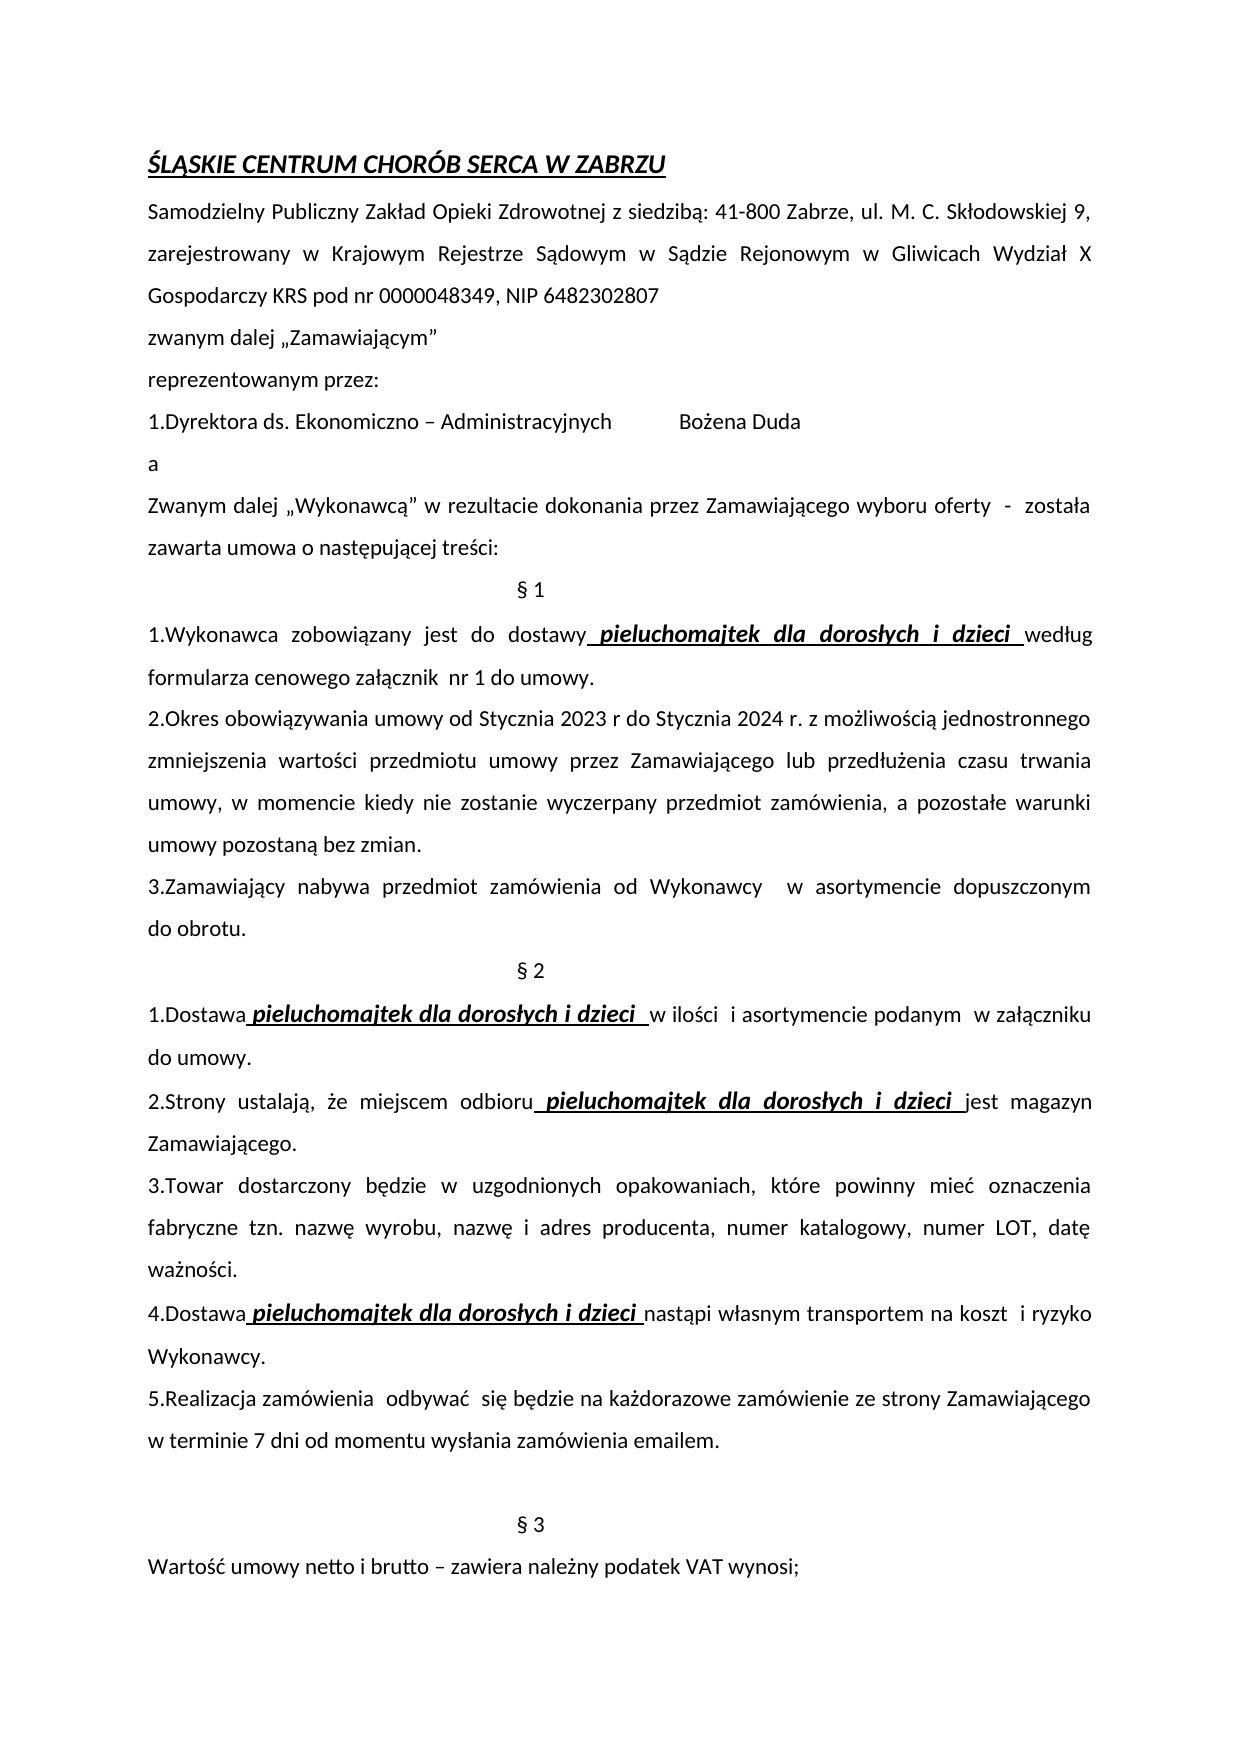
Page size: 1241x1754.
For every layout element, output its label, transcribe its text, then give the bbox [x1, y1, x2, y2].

text § 3 [148, 1510, 1093, 1538]
text § 2 [148, 956, 1093, 984]
text § 1 [148, 575, 1093, 603]
text ŚLĄSKIE CENTRUM CHORÓB SERCA W ZABRZU [148, 148, 1093, 181]
text 4.Dostawa pieluchomajtek dla dorosłych i dzieci nastąpi własnym transportem na koszt i ryzyko Wykonawcy. [148, 1297, 1093, 1370]
text 2.Strony ustalają, że miejscem odbioru pieluchomajtek dla dorosłych i dzieci jest magazyn Zamawiającego. [148, 1085, 1093, 1157]
text Zwanym dalej „Wykonawcą” w rezultacie dokonania przez Zamawiającego wyboru oferty - została zawarta umowa o następującej treści: [148, 491, 1093, 561]
text a [148, 449, 1093, 477]
text 1.Dyrektora ds. Ekonomiczno – Administracyjnych Bożena Duda [148, 407, 1093, 435]
text 2.Okres obowiązywania umowy od Stycznia 2023 r do Stycznia 2024 r. z możliwością jednostronnego zmniejszenia wartości przedmiotu umowy przez Zamawiającego lub przedłużenia czasu trwania umowy, w momencie kiedy nie zostanie wyczerpany przedmiot zamówienia, a pozostałe warunki umowy pozostaną bez zmian. [148, 704, 1093, 858]
text 3.Towar dostarczony będzie w uzgodnionych opakowaniach, które powinny mieć oznaczenia fabryczne tzn. nazwę wyrobu, nazwę i adres producenta, numer katalogowy, numer LOT, datę ważności. [148, 1171, 1093, 1283]
text 3.Zamawiający nabywa przedmiot zamówienia od Wykonawcy w asortymencie dopuszczonym do obrotu. [148, 872, 1093, 942]
text reprezentowanym przez: [148, 365, 1093, 393]
text zwanym dalej „Zamawiającym” [148, 323, 1093, 351]
text 1.Dostawa pieluchomajtek dla dorosłych i dzieci w ilości i asortymencie podanym w załączniku do umowy. [148, 998, 1093, 1071]
text Samodzielny Publiczny Zakład Opieki Zdrowotnej z siedzibą: 41-800 Zabrze, ul. M. C. Skłodowskiej 9, zarejestrowany w Krajowym Rejestrze Sądowym w Sądzie Rejonowym w Gliwicach Wydział X Gospodarczy KRS pod nr 0000048349, NIP 6482302807 [148, 197, 1093, 309]
text Wartość umowy netto i brutto – zawiera należny podatek VAT wynosi; [148, 1552, 1093, 1580]
text 1.Wykonawca zobowiązany jest do dostawy pieluchomajtek dla dorosłych i dzieci według formularza cenowego załącznik nr 1 do umowy. [148, 618, 1093, 691]
text 5.Realizacja zamówienia odbywać się będzie na każdorazowe zamówienie ze strony Zamawiającego w terminie 7 dni od momentu wysłania zamówienia emailem. [148, 1384, 1093, 1454]
